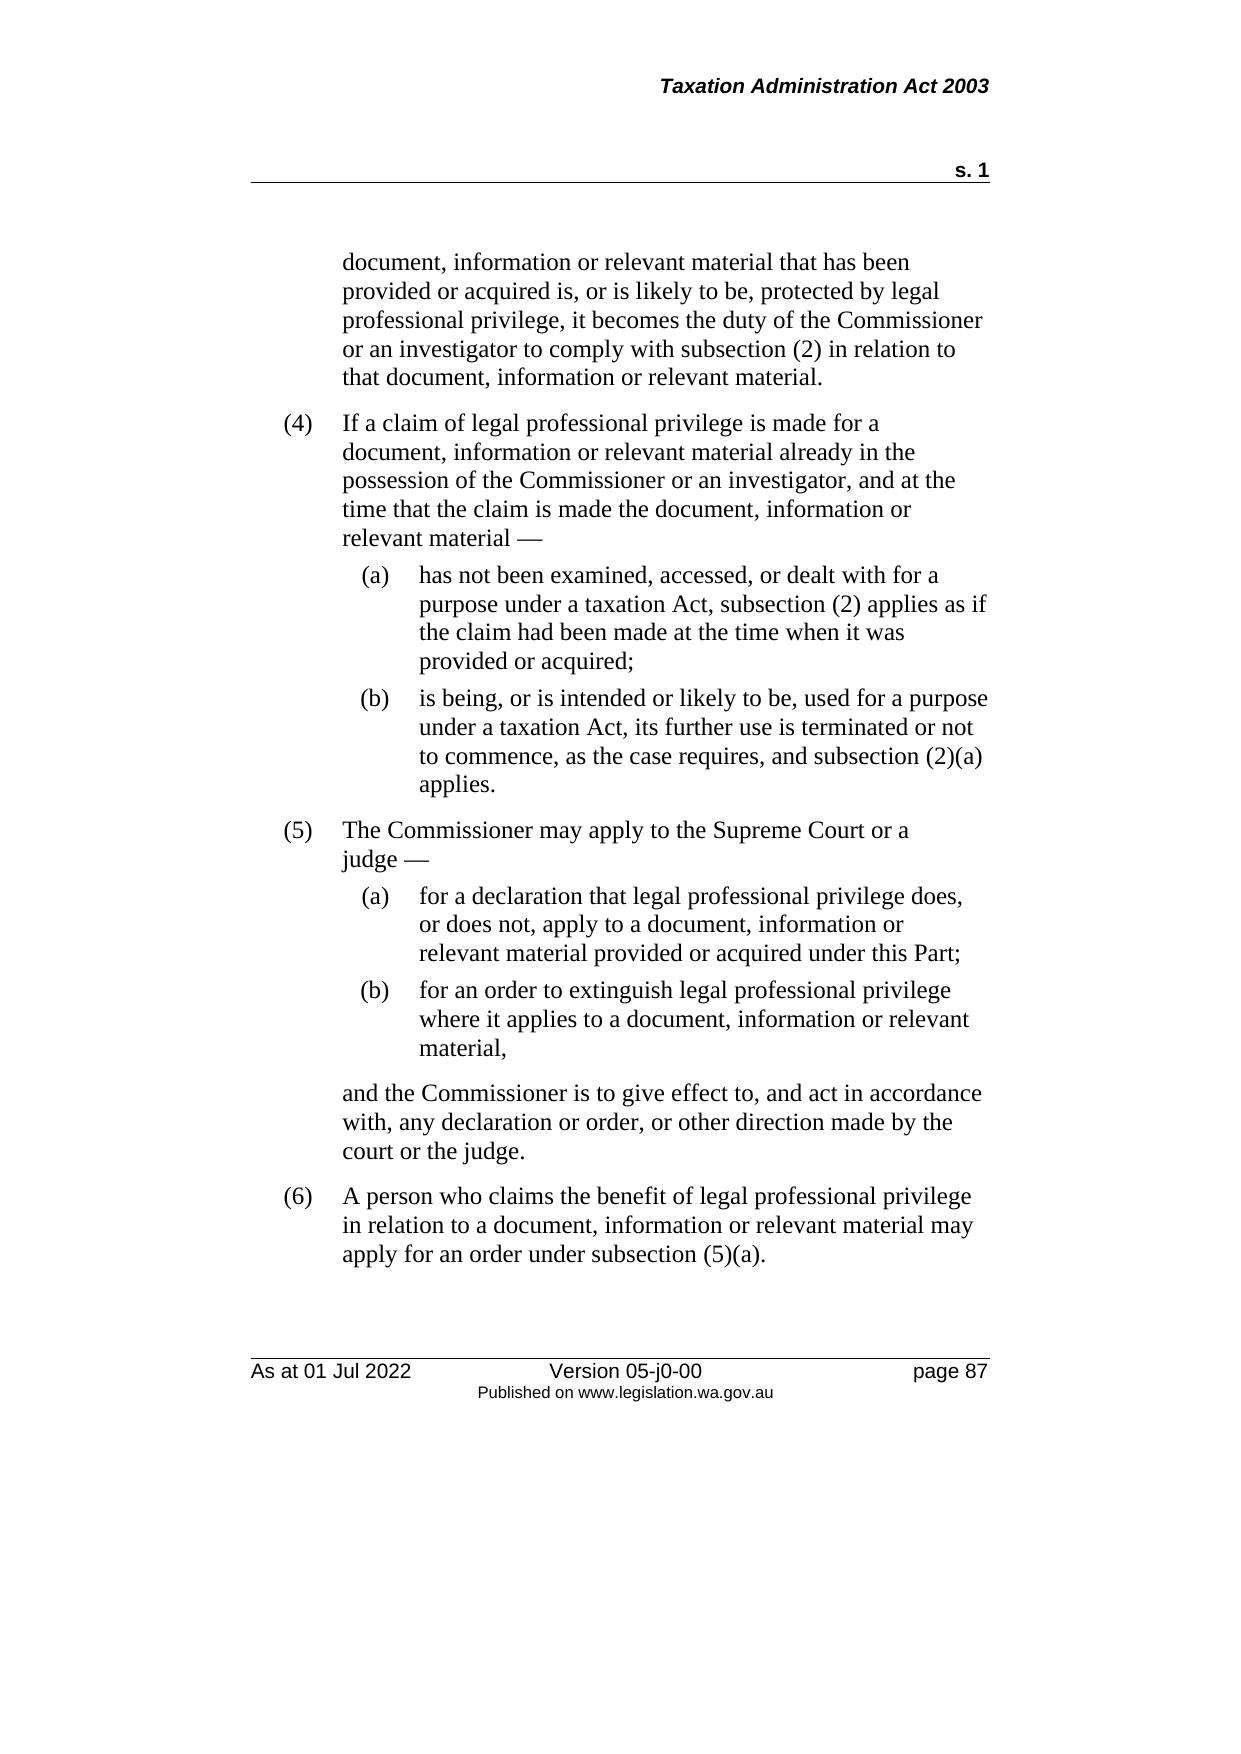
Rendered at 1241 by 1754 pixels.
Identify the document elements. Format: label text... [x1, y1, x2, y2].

text (6) A person who claims the benefit of legal professional privilege in relation to a document, information or relevant material may apply for an order under subsection (5)(a). [251, 1181, 990, 1267]
text (5) The Commissioner may apply to the Supreme Court or a judge — [251, 815, 990, 872]
text and the Commissioner is to give effect to, and act in accordance with, any declaration or order, or other direction made by the court or the judge. [251, 1078, 990, 1164]
text (b) is being, or is intended or likely to be, used for a purpose under a taxation Act, its further use is terminated or not to commence, as the case requires, and subsection (2)(a) applies. [251, 683, 990, 798]
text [251, 247, 990, 391]
text (b) for an order to extinguish legal professional privilege where it applies to a document, information or relevant material, [251, 975, 990, 1062]
text (a) has not been examined, accessed, or dealt with for a purpose under a taxation Act, subsection (2) applies as if the claim had been made at the time when it was provided or acquired; [251, 560, 990, 675]
text (4) If a claim of legal professional privilege is made for a document, information or relevant material already in the possession of the Commissioner or an investigator, and at the time that the claim is made the document, information or relevant material — [251, 408, 990, 552]
text (a) for a declaration that legal professional privilege does, or does not, apply to a document, information or relevant material provided or acquired under this Part; [251, 881, 990, 967]
